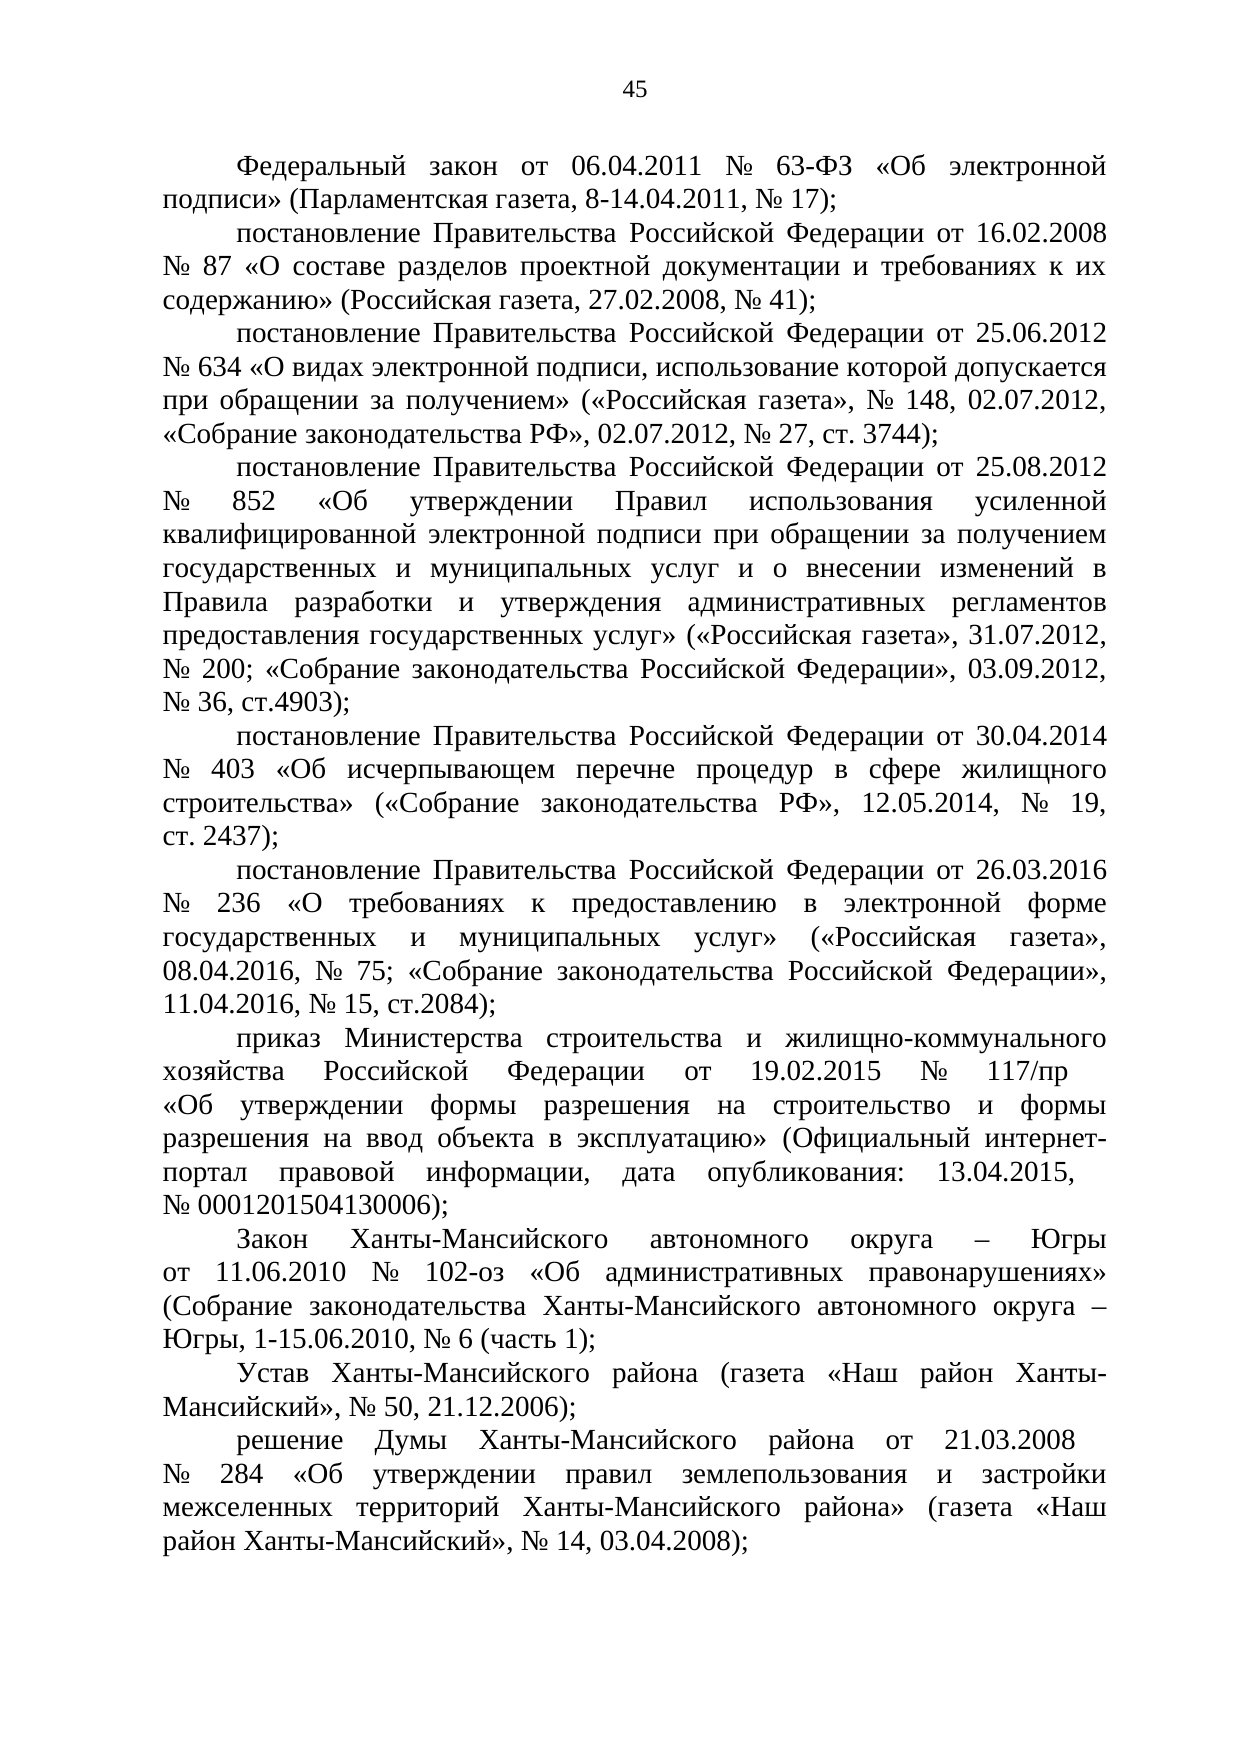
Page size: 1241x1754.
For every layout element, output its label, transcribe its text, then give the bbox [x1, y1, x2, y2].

text постановление Правительства Российской Федерации от 30.04.2014 № 403 «Об исчерпывающем перечне процедур в сфере жилищного строительства» («Собрание законодательства РФ», 12.05.2014, № 19, ст. 2437); [162, 718, 1107, 852]
text Федеральный закон от 06.04.2011 № 63-ФЗ «Об электронной подписи» (Парламентская газета, 8-14.04.2011, № 17); [162, 148, 1107, 215]
text решение Думы Ханты-Мансийского района от 21.03.2008 № 284 «Об утверждении правил землепользования и застройки межселенных территорий Ханты-Мансийского района» (газета «Наш район Ханты-Мансийский», № 14, 03.04.2008); [162, 1422, 1107, 1556]
text постановление Правительства Российской Федерации от 26.03.2016 № 236 «О требованиях к предоставлению в электронной форме государственных и муниципальных услуг» («Российская газета», 08.04.2016, № 75; «Собрание законодательства Российской Федерации», 11.04.2016, № 15, ст.2084); [162, 852, 1107, 1020]
text Закон Ханты-Мансийского автономного округа – Югры от 11.06.2010 № 102-оз «Об административных правонарушениях» (Собрание законодательства Ханты-Мансийского автономного округа – Югры, 1-15.06.2010, № 6 (часть 1); [162, 1221, 1107, 1355]
text постановление Правительства Российской Федерации от 16.02.2008 № 87 «О составе разделов проектной документации и требованиях к их содержанию» (Российская газета, 27.02.2008, № 41); [162, 215, 1107, 315]
text постановление Правительства Российской Федерации от 25.06.2012 № 634 «О видах электронной подписи, использование которой допускается при обращении за получением» («Российская газета», № 148, 02.07.2012, «Собрание законодательства РФ», 02.07.2012, № 27, ст. 3744); [162, 315, 1107, 449]
text Устав Ханты-Мансийского района (газета «Наш район Ханты-Мансийский», № 50, 21.12.2006); [162, 1355, 1107, 1422]
text приказ Министерства строительства и жилищно-коммунального хозяйства Российской Федерации от 19.02.2015 № 117/пр «Об утверждении формы разрешения на строительство и формы разрешения на ввод объекта в эксплуатацию» (Официальный интернет-портал правовой информации, дата опубликования: 13.04.2015, № 0001201504130006); [162, 1020, 1107, 1221]
text постановление Правительства Российской Федерации от 25.08.2012 № 852 «Об утверждении Правил использования усиленной квалифицированной электронной подписи при обращении за получением государственных и муниципальных услуг и о внесении изменений в Правила разработки и утверждения административных регламентов предоставления государственных услуг» («Российская газета», 31.07.2012, № 200; «Собрание законодательства Российской Федерации», 03.09.2012, № 36, ст.4903); [162, 449, 1107, 718]
